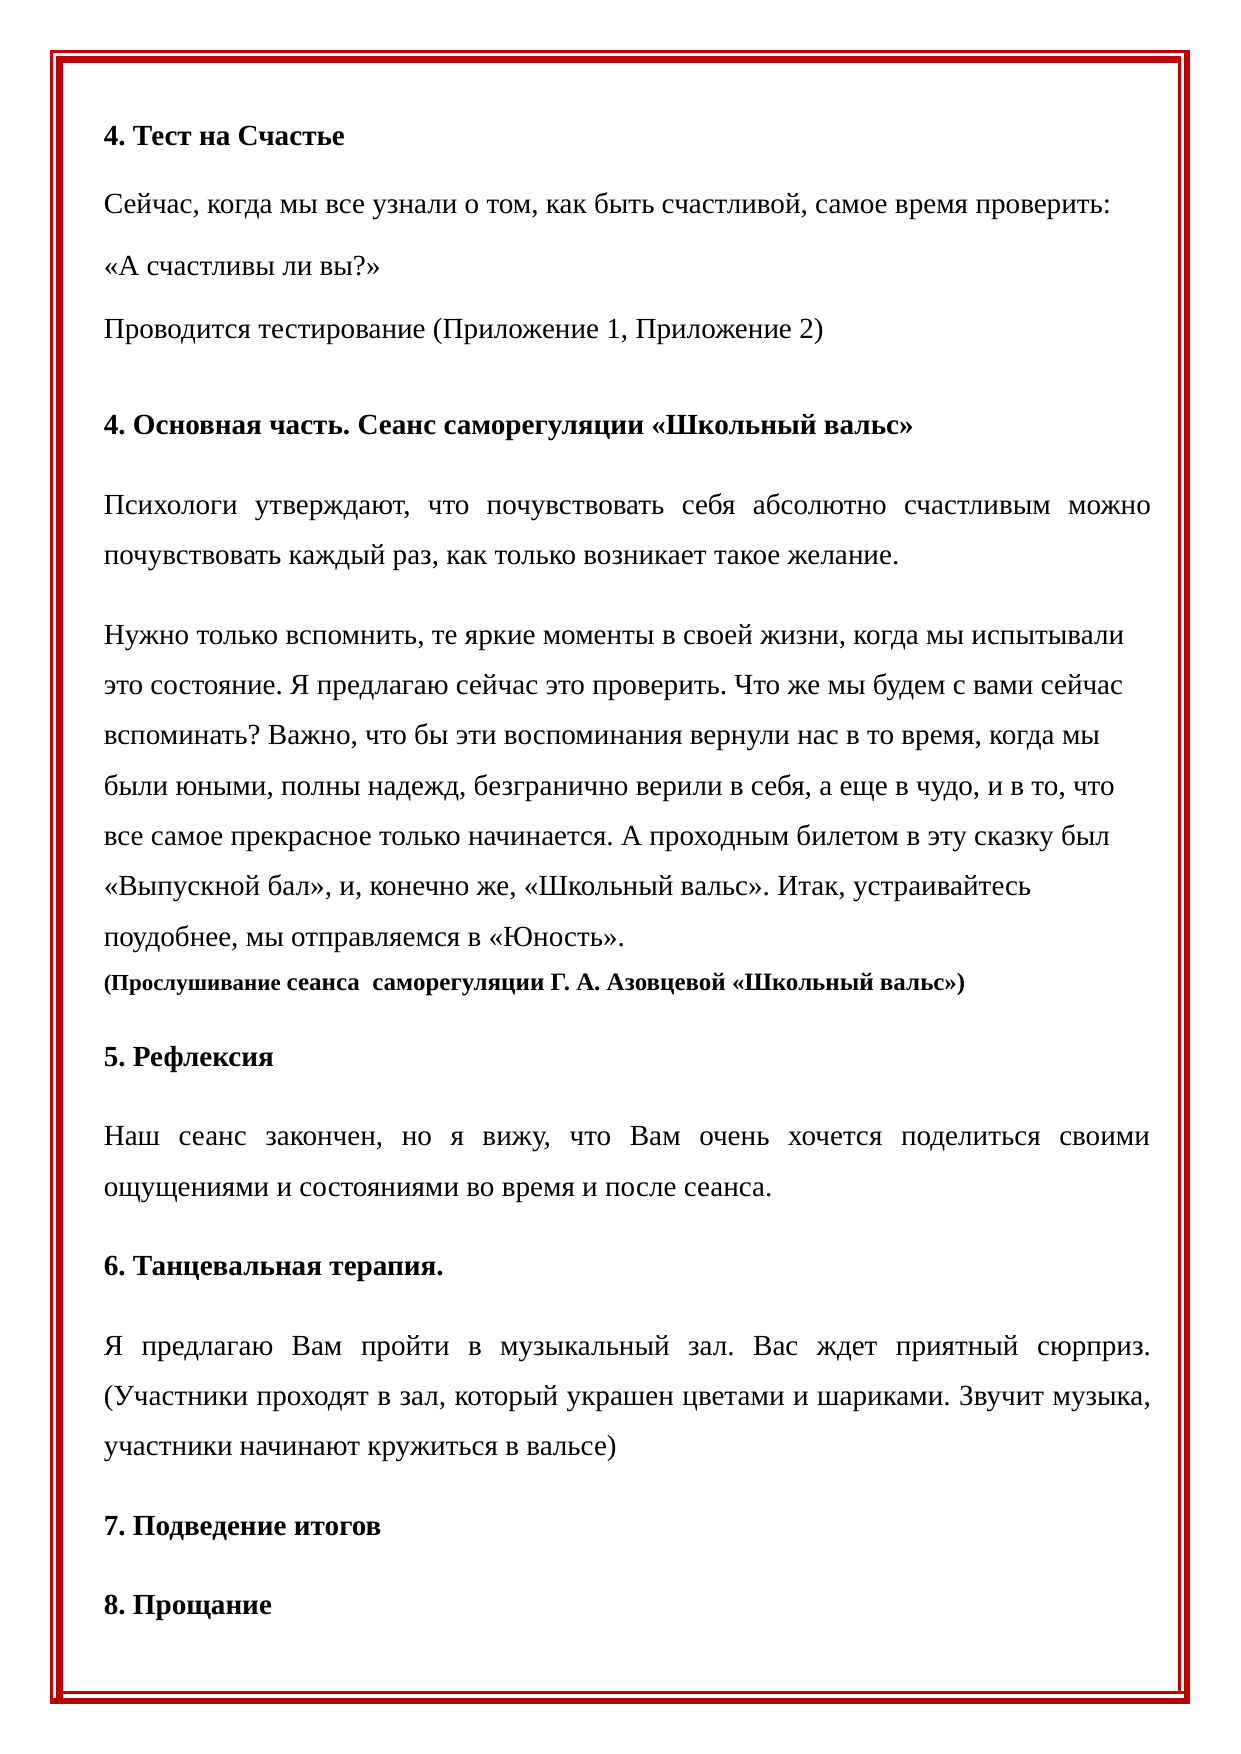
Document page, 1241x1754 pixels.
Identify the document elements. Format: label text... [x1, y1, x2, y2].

text Я предлагаю Вам пройти в музыкальный зал. Вас ждет приятный сюрприз. (Участники проходят в зал, который украшен цветами и шариками. Звучит музыка, участники начинают кружиться в вальсе) [103, 1328, 1152, 1462]
text Психологи утверждают, что почувствовать себя абсолютно счастливым можно почувствовать каждый раз, как только возникает такое желание. [103, 487, 1152, 571]
text 7. Подведение итогов [103, 1508, 1152, 1541]
text Нужно только вспомнить, те яркие моменты в своей жизни, когда мы испытывали это состояние. Я предлагаю сейчас это проверить. Что же мы будем с вами сейчас вспоминать? Важно, что бы эти воспоминания вернули нас в то время, когда мы были юными, полны надежд, безгранично верили в себя, а еще в чудо, и в то, что все самое прекрасное только начинается. А проходным билетом в эту сказку был «Выпускной бал», и, конечно же, «Школьный вальс». Итак, устраивайтесь поудобнее, мы отправляемся в «Юность». (Прослушивание сеанса саморегуляции Г. А. Азовцевой «Школьный вальс») [103, 617, 1152, 995]
text Сейчас, когда мы все узнали о том, как быть счастливой, самое время проверить: [103, 186, 1152, 219]
text 5. Рефлексия [103, 1039, 1152, 1072]
text Наш сеанс закончен, но я вижу, что Вам очень хочется поделиться своими ощущениями и состояниями во время и после сеанса. [103, 1118, 1152, 1202]
text 4. Основная часть. Сеанс саморегуляции «Школьный вальс» [103, 407, 1152, 441]
text 8. Прощание [103, 1587, 1152, 1621]
text 4. Тест на Счастье [103, 118, 1152, 152]
text 6. Танцевальная терапия. [103, 1248, 1152, 1282]
text «А счастливы ли вы?» [103, 248, 1152, 282]
text Проводится тестирование (Приложение 1, Приложение 2) [103, 311, 1152, 345]
